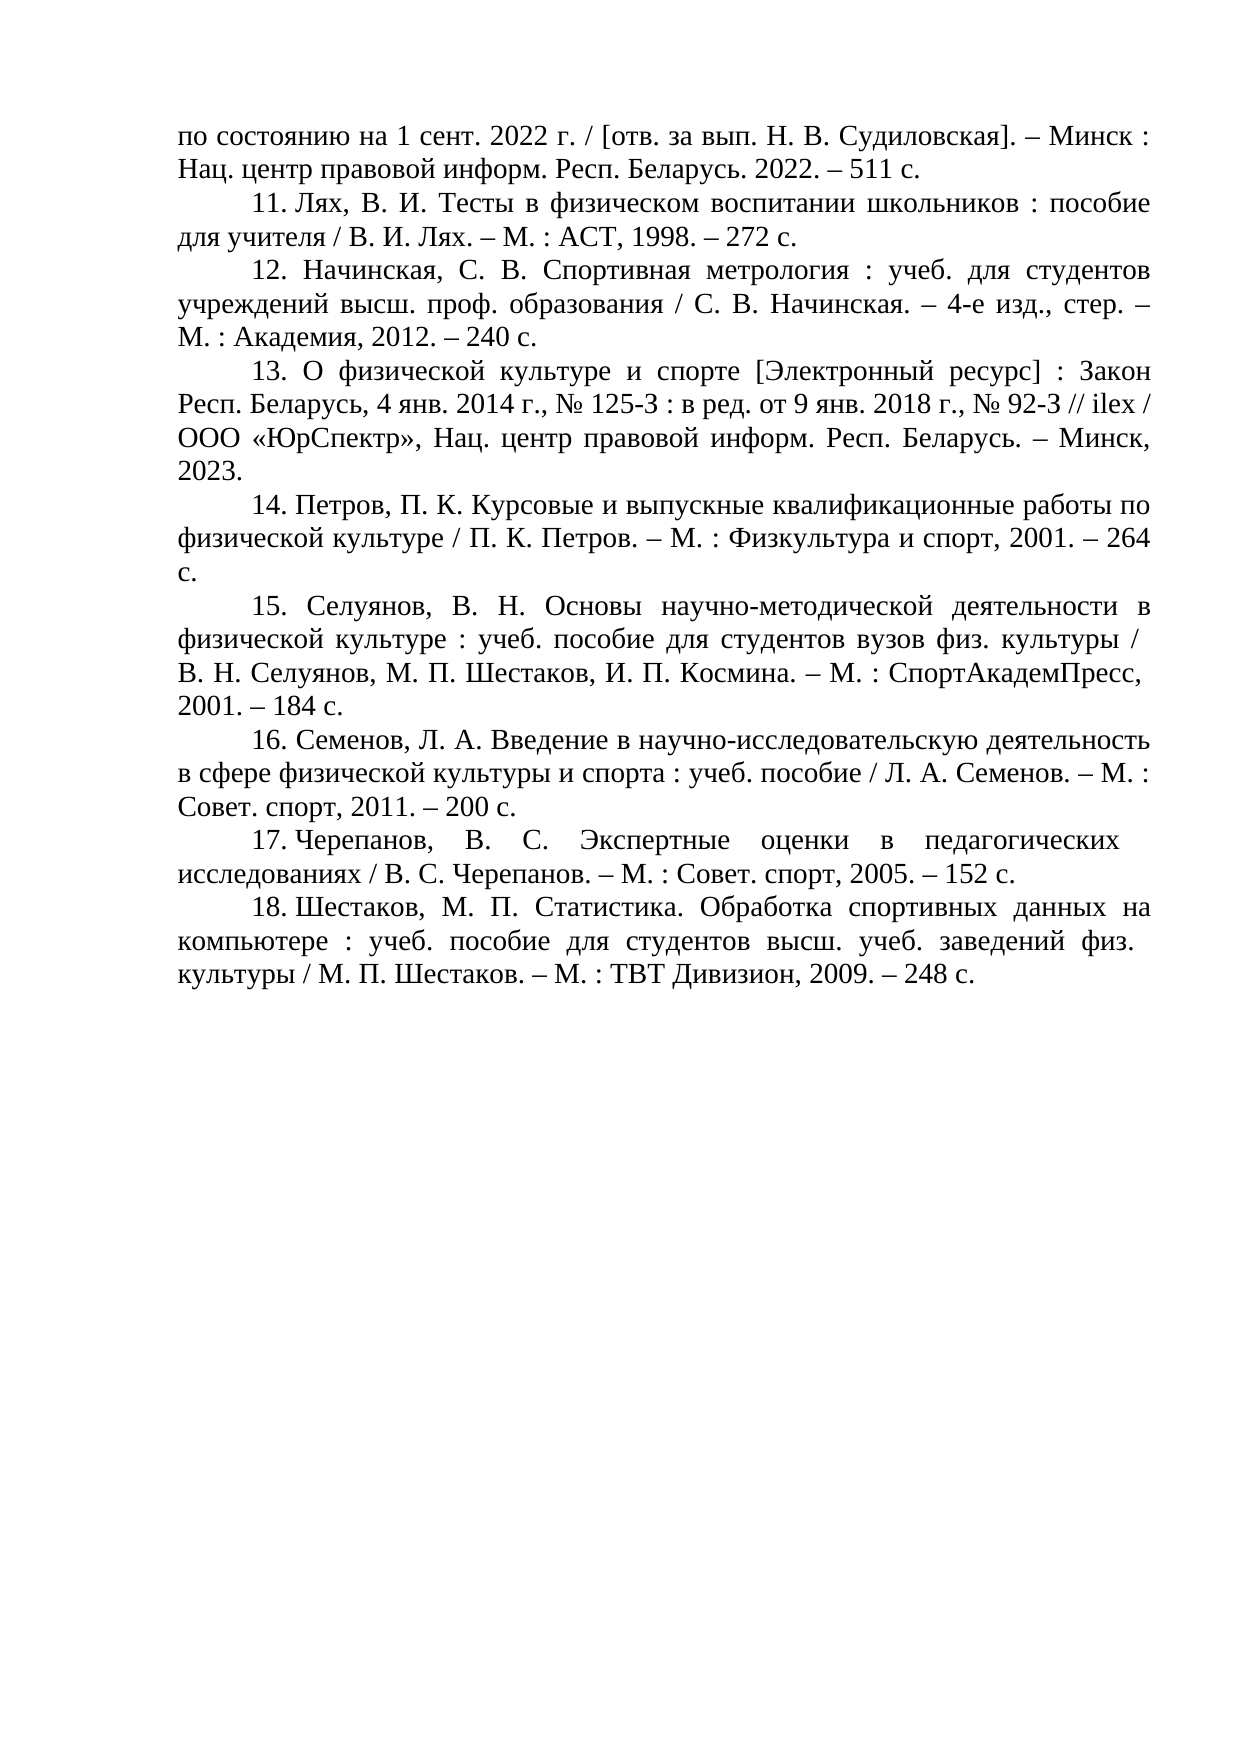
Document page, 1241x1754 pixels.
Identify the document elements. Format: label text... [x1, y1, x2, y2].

text 14. Петров, П. К. Курсовые и выпускные квалификационные работы по физической культуре / П. К. Петров. – М. : Физкультура и спорт, 2001. – 264 с. [177, 487, 1152, 588]
text 18. Шестаков, М. П. Статистика. Обработка спортивных данных на компьютере : учеб. пособие для студентов высш. учеб. заведений физ. культуры / М. П. Шестаков. – М. : ТВТ Дивизион, 2009. – 248 с. [177, 889, 1152, 990]
text 16. Семенов, Л. А. Введение в научно-исследовательскую деятельность в сфере физической культуры и спорта : учеб. пособие / Л. А. Семенов. – М. : Совет. спорт, 2011. – 200 с. [177, 722, 1152, 822]
text 15. Селуянов, В. Н. Основы научно-методической деятельности в физической культуре : учеб. пособие для студентов вузов физ. культуры / В. Н. Селуянов, М. П. Шестаков, И. П. Космина. – М. : СпортАкадемПресс, 2001. – 184 с. [177, 588, 1152, 722]
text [177, 118, 1152, 185]
text 17. Черепанов, В. С. Экспертные оценки в педагогических исследованиях / В. С. Черепанов. – М. : Совет. спорт, 2005. – 152 с. [177, 822, 1152, 889]
text 13. О физической культуре и спорте [Электронный ресурс] : Закон Респ. Беларусь, 4 янв. 2014 г., № 125-З : в ред. от 9 янв. 2018 г., № 92-З // ilex / ООО «ЮрСпектр», Нац. центр правовой информ. Респ. Беларусь. – Минск, 2023. [177, 353, 1152, 487]
text 12. Начинская, С. В. Спортивная метрология : учеб. для студентов учреждений высш. проф. образования / С. В. Начинская. – 4-е изд., стер. – М. : Академия, 2012. – 240 с. [177, 252, 1152, 353]
text 11. Лях, В. И. Тесты в физическом воспитании школьников : пособие для учителя / В. И. Лях. – М. : АСТ, 1998. – 272 с. [177, 185, 1152, 252]
